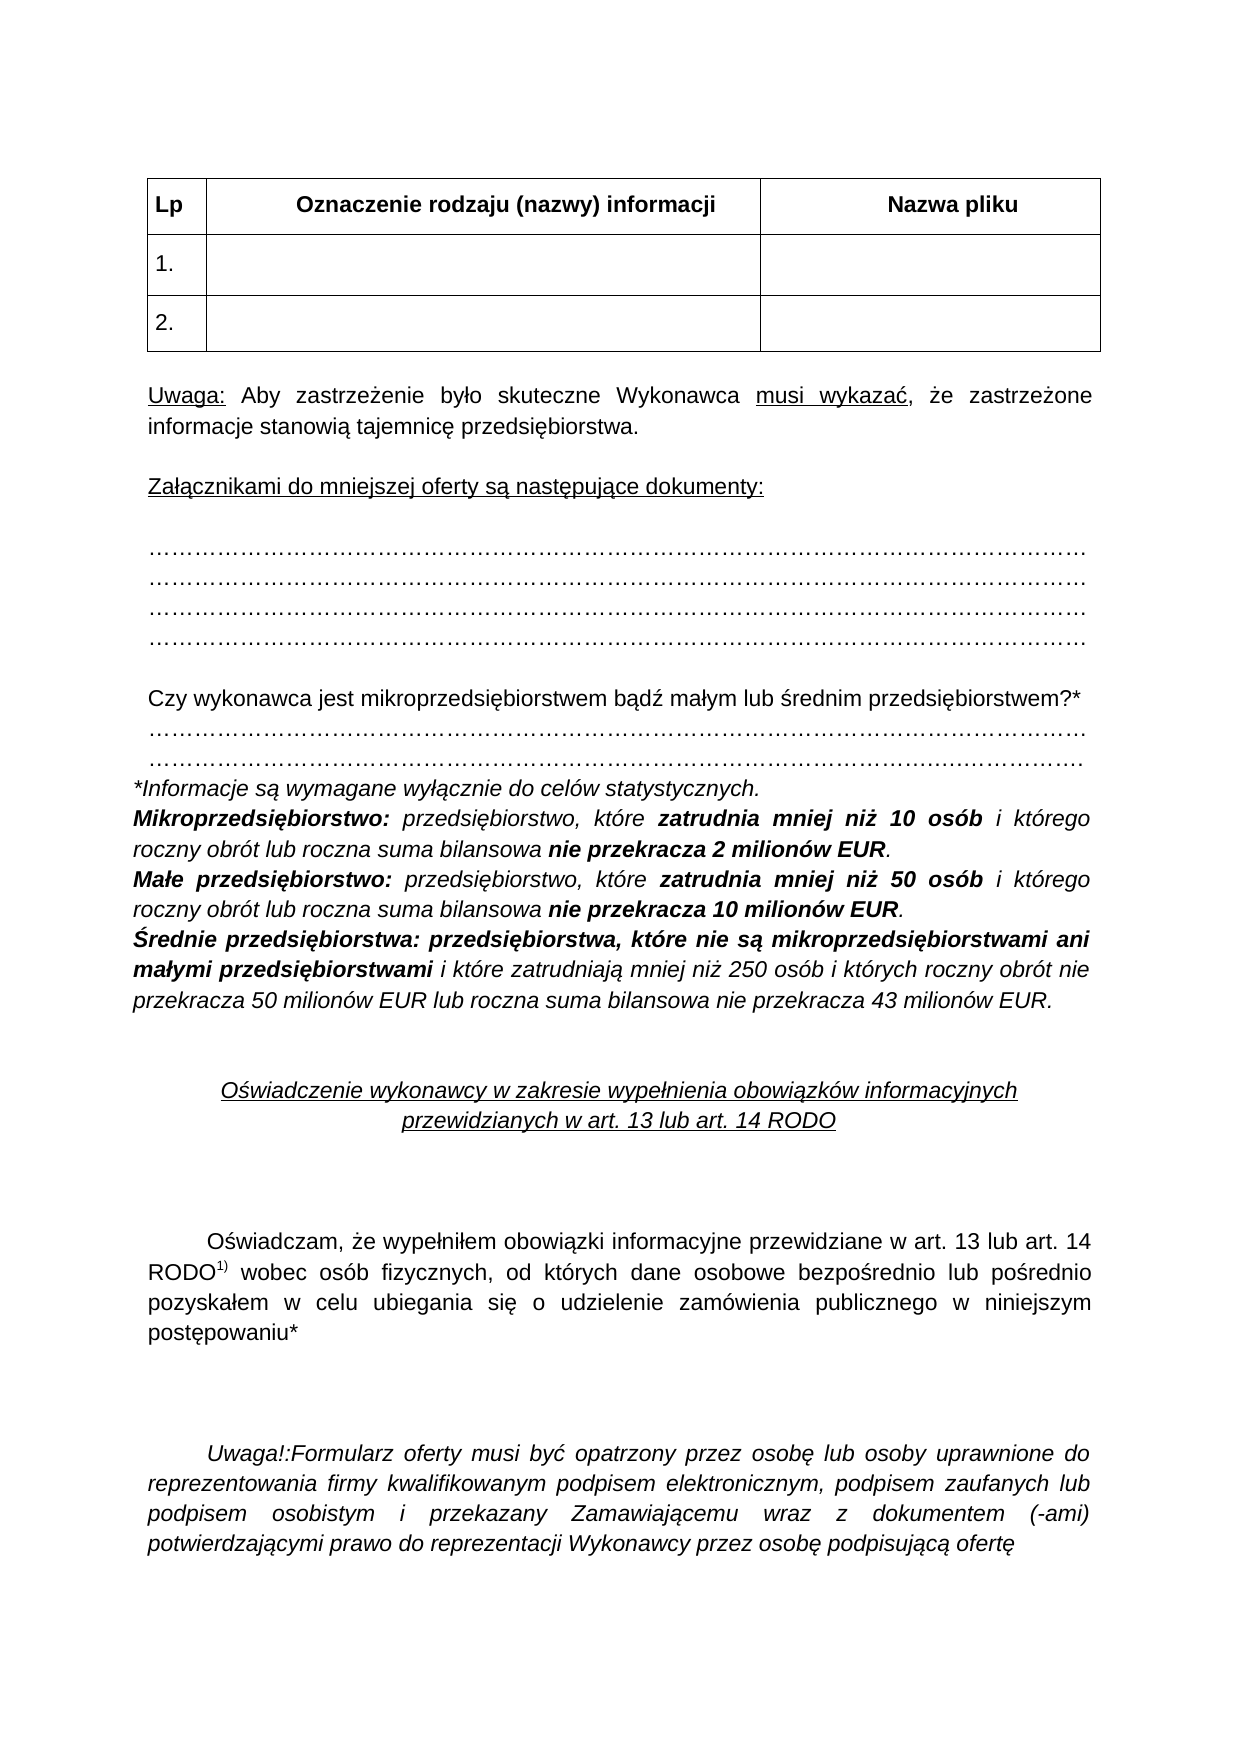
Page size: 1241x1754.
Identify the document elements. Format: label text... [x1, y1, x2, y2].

text Oświadczam, że wypełniłem obowiązki informacyjne przewidziane w art. 13 lub art. 14 RODO1) wobec osób fizycznych, od których dane osobowe bezpośrednio lub pośrednio pozyskałem w celu ubiegania się o udzielenie zamówienia publicznego w niniejszym postępowaniu* [148, 1228, 1093, 1345]
table_cell [761, 296, 1100, 351]
text Czy wykonawca jest mikroprzedsiębiorstwem bądź małym lub średnim przedsiębiorstwem?* [148, 684, 1093, 711]
text Mikroprzedsiębiorstwo: przedsiębiorstwo, które zatrudnia mniej niż 10 osób i którego roczny obrót lub roczna suma bilansowa nie przekracza 2 milionów EUR. [133, 805, 1093, 862]
text …………………………………………………………………………………………………………… [148, 594, 1093, 620]
table_cell 1. [148, 235, 206, 295]
text ……………………………………………………………………………………………………………………………………………………………………………………………………….….……………. [148, 715, 1093, 771]
table_header Oznaczenie rodzaju (nazwy) informacji [207, 179, 760, 234]
text Średnie przedsiębiorstwa: przedsiębiorstwa, które nie są mikroprzedsiębiorstwami ani małymi przedsiębiorstwami i które zatrudniają mniej niż 250 osób i których roczny obrót nie przekracza 50 milionów EUR lub roczna suma bilansowa nie przekracza 43 milionów EUR. [133, 926, 1093, 1013]
text …………………………………………………………………………………………………………… [148, 533, 1093, 560]
table_cell [207, 296, 760, 351]
text …………………………………………………………………………………………………………… [148, 564, 1093, 590]
table_cell [207, 235, 760, 295]
text *Informacje są wymagane wyłącznie do celów statystycznych. [133, 775, 1093, 801]
text Uwaga!:Formularz oferty musi być opatrzony przez osobę lub osoby uprawnione do reprezentowania firmy kwalifikowanym podpisem elektronicznym, podpisem zaufanych lub podpisem osobistym i przekazany Zamawiającemu wraz z dokumentem (-ami) potwierdzającymi prawo do reprezentacji Wykonawcy przez osobę podpisującą ofertę [148, 1440, 1093, 1557]
text Małe przedsiębiorstwo: przedsiębiorstwo, które zatrudnia mniej niż 50 osób i którego roczny obrót lub roczna suma bilansowa nie przekracza 10 milionów EUR. [133, 866, 1093, 922]
table_header Lp [148, 179, 206, 234]
text Uwaga: Aby zastrzeżenie było skuteczne Wykonawca musi wykazać, że zastrzeżone informacje stanowią tajemnicę przedsiębiorstwa. [148, 382, 1093, 439]
text Oświadczenie wykonawcy w zakresie wypełnienia obowiązków informacyjnych przewidzianych w art. 13 lub art. 14 RODO [148, 1077, 1093, 1134]
text …………………………………………………………………………………………………………… [148, 624, 1093, 650]
table_cell 2. [148, 296, 206, 351]
text Załącznikami do mniejszej oferty są następujące dokumenty: [148, 473, 1093, 499]
table_header Nazwa pliku [761, 179, 1100, 234]
table_cell [761, 235, 1100, 295]
